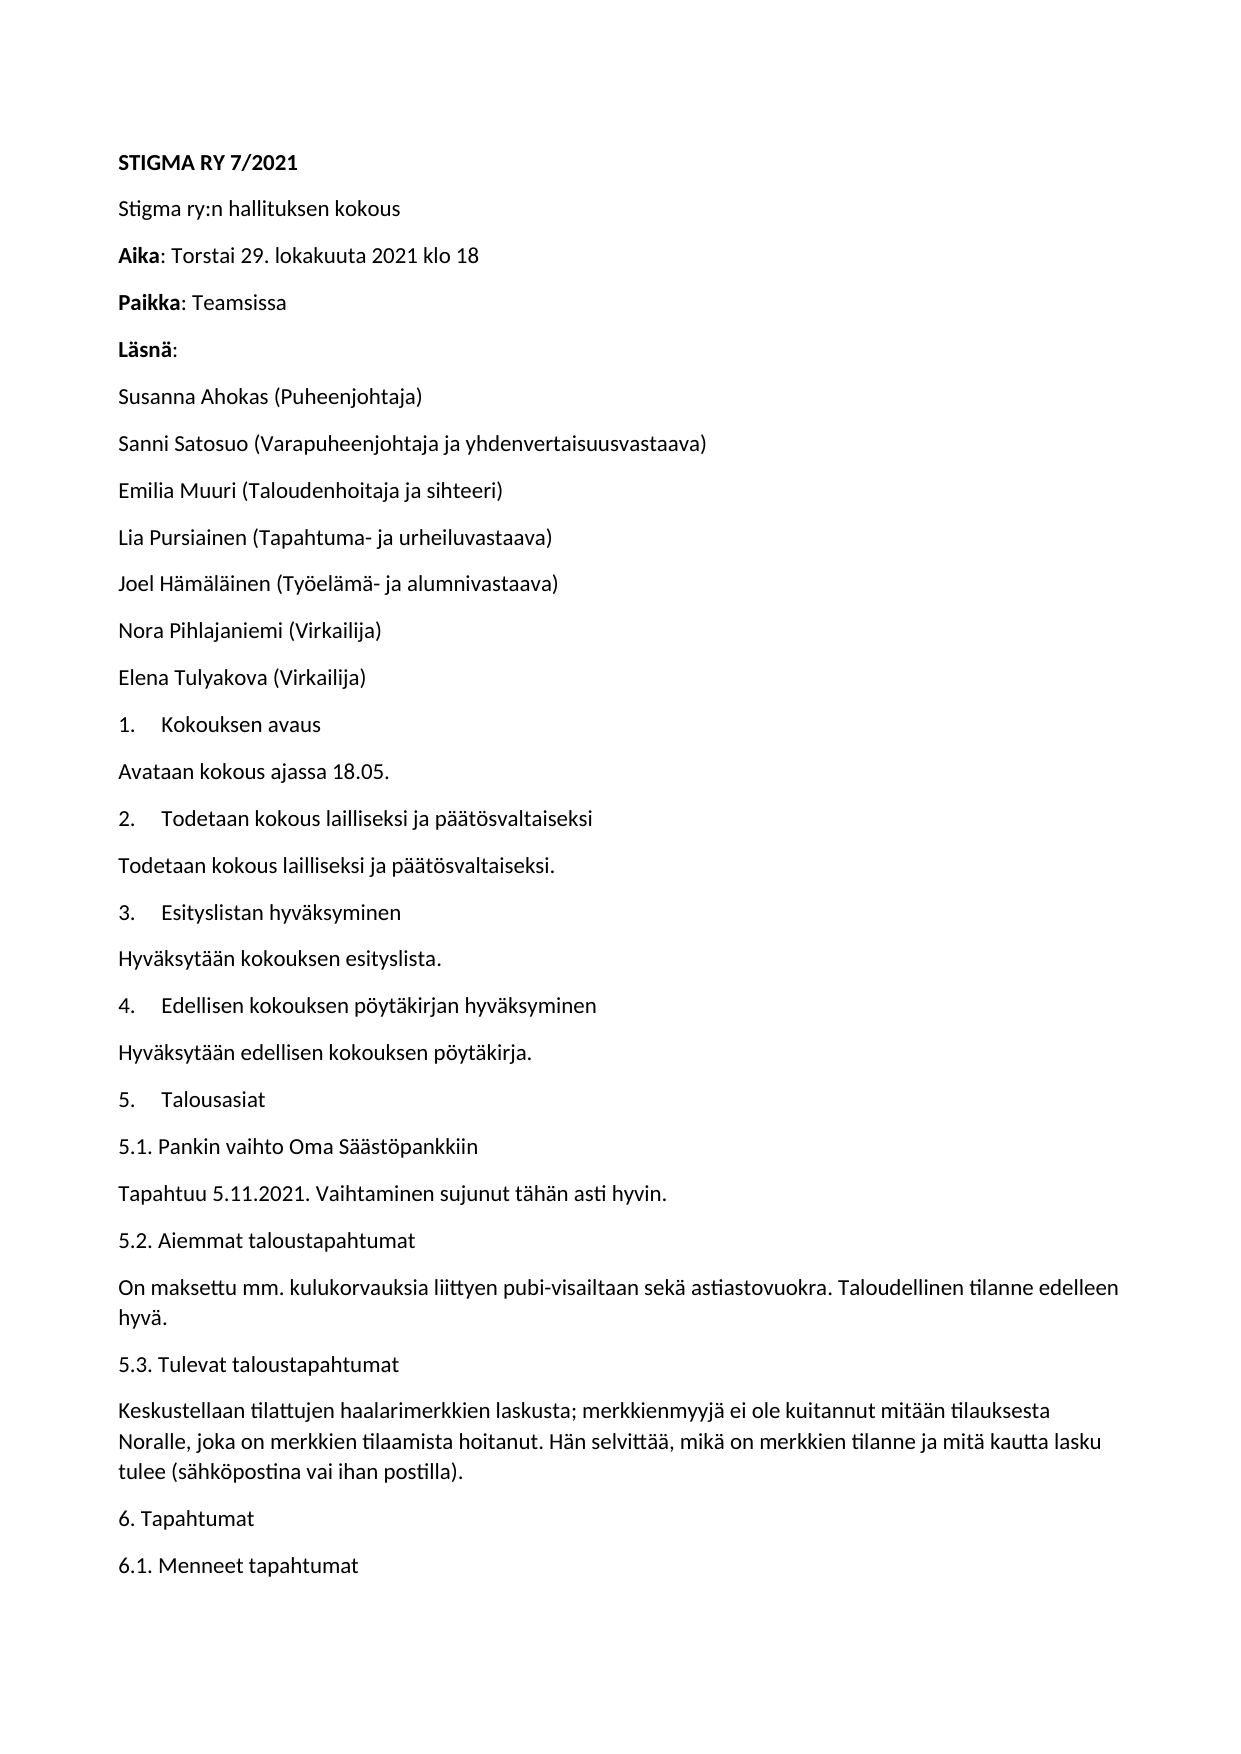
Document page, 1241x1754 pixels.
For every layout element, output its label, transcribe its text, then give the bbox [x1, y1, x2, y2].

text Todetaan kokous lailliseksi ja päätösvaltaiseksi. [118, 851, 1122, 879]
text 5.1. Pankin vaihto Oma Säästöpankkiin [118, 1132, 1122, 1160]
text Avataan kokous ajassa 18.05. [118, 757, 1122, 785]
text On maksettu mm. kulukorvauksia liittyen pubi-visailtaan sekä astiastovuokra. Taloudellinen tilanne edelleen hyvä. [118, 1273, 1122, 1331]
text Elena Tulyakova (Virkailija) [118, 663, 1122, 691]
text Aika: Torstai 29. lokakuuta 2021 klo 18 [118, 241, 1122, 269]
text 5. Talousasiat [118, 1085, 1122, 1113]
text Läsnä: [118, 335, 1122, 363]
text 6.1. Menneet tapahtumat [118, 1551, 1122, 1579]
text Hyväksytään edellisen kokouksen pöytäkirja. [118, 1038, 1122, 1066]
text Hyväksytään kokouksen esityslista. [118, 944, 1122, 972]
text Stigma ry:n hallituksen kokous [118, 194, 1122, 222]
text Sanni Satosuo (Varapuheenjohtaja ja yhdenvertaisuusvastaava) [118, 429, 1122, 457]
text 4. Edellisen kokouksen pöytäkirjan hyväksyminen [118, 991, 1122, 1019]
text Susanna Ahokas (Puheenjohtaja) [118, 382, 1122, 410]
text 1. Kokouksen avaus [118, 710, 1122, 738]
text 2. Todetaan kokous lailliseksi ja päätösvaltaiseksi [118, 804, 1122, 832]
text STIGMA RY 7/2021 [118, 148, 1122, 176]
text Emilia Muuri (Taloudenhoitaja ja sihteeri) [118, 476, 1122, 504]
text Tapahtuu 5.11.2021. Vaihtaminen sujunut tähän asti hyvin. [118, 1179, 1122, 1207]
text 5.3. Tulevat taloustapahtumat [118, 1350, 1122, 1378]
text 6. Tapahtumat [118, 1504, 1122, 1532]
text Nora Pihlajaniemi (Virkailija) [118, 616, 1122, 644]
text Paikka: Teamsissa [118, 288, 1122, 316]
text Lia Pursiainen (Tapahtuma- ja urheiluvastaava) [118, 523, 1122, 551]
text Joel Hämäläinen (Työelämä- ja alumnivastaava) [118, 569, 1122, 597]
text 5.2. Aiemmat taloustapahtumat [118, 1226, 1122, 1254]
text Keskustellaan tilattujen haalarimerkkien laskusta; merkkienmyyjä ei ole kuitannut mitään tilauksesta Noralle, joka on merkkien tilaamista hoitanut. Hän selvittää, mikä on merkkien tilanne ja mitä kautta lasku tulee (sähköpostina vai ihan postilla). [118, 1397, 1122, 1485]
text 3. Esityslistan hyväksyminen [118, 898, 1122, 926]
